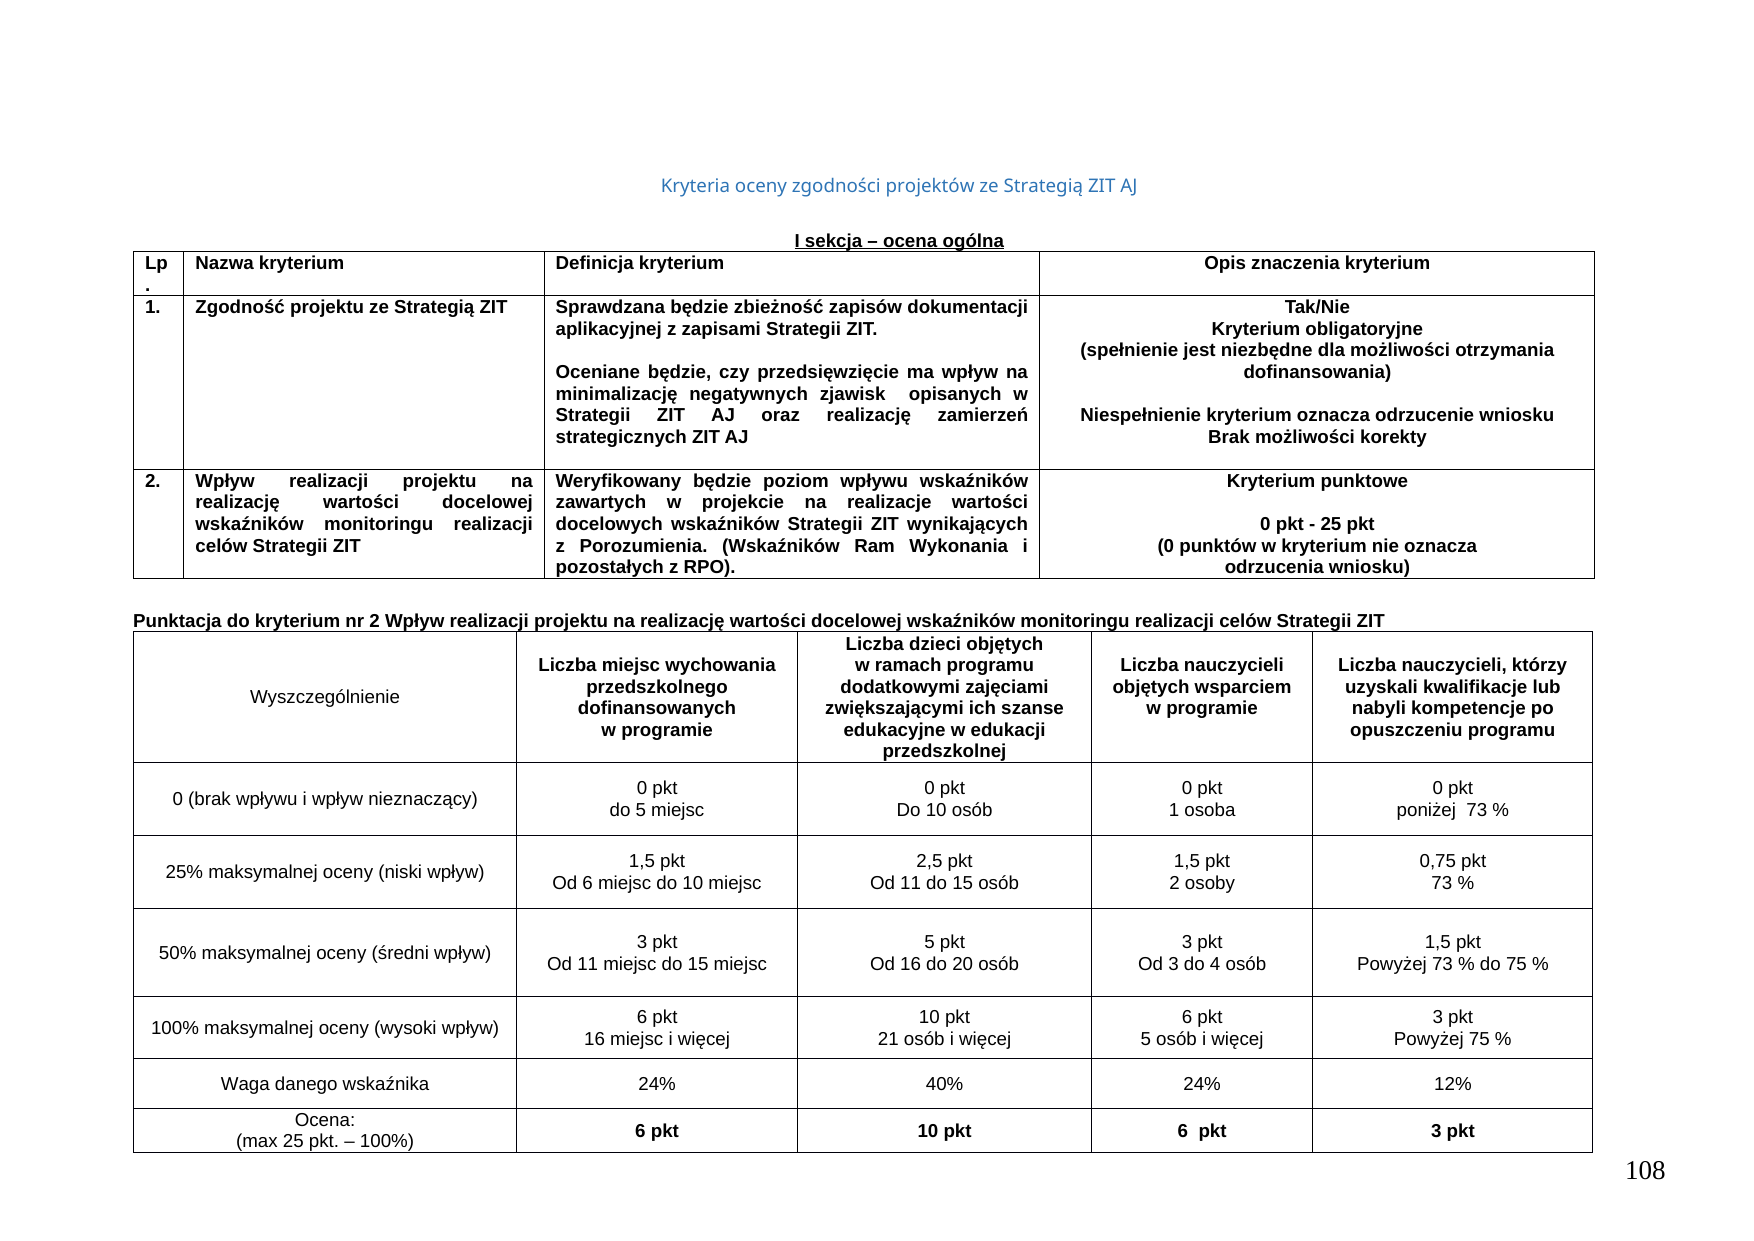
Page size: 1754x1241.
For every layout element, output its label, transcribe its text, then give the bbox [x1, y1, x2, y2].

table_cell 0 (brak wpływu i wpływ nieznaczący) [134, 763, 516, 835]
text I sekcja – ocena ogólna [133, 229, 1665, 251]
table_cell 0,75 pkt 73 % [1313, 836, 1592, 908]
table_cell 6 pkt 5 osób i więcej [1092, 997, 1312, 1058]
table_cell 3 pkt Powyżej 75 % [1313, 997, 1592, 1058]
table_header Opis znaczenia kryterium [1040, 252, 1594, 295]
subtitle Kryteria oceny zgodności projektów ze Strategią ZIT AJ [133, 173, 1665, 198]
table_cell 1,5 pkt 2 osoby [1092, 836, 1312, 908]
table_cell 3 pkt [1313, 1109, 1592, 1152]
table_header Nazwa kryterium [184, 252, 544, 295]
table_header Liczba miejsc wychowania przedszkolnego dofinansowanych w programie [517, 632, 797, 762]
table_cell 12% [1313, 1059, 1592, 1108]
table_cell 24% [517, 1059, 797, 1108]
table_cell 24% [1092, 1059, 1312, 1108]
table_cell 0 pkt 1 osoba [1092, 763, 1312, 835]
table_cell Sprawdzana będzie zbieżność zapisów dokumentacji aplikacyjnej z zapisami Strategii ZIT. Oceniane będzie, czy przedsięwzięcie ma wpływ na minimalizację negatywnych zjawisk opisanych w Strategii ZIT AJ oraz realizację zamierzeń strategicznych ZIT AJ [545, 296, 1039, 469]
table_cell 2,5 pkt Od 11 do 15 osób [798, 836, 1091, 908]
table_cell 6 pkt 16 miejsc i więcej [517, 997, 797, 1058]
table_cell 1,5 pkt Powyżej 73 % do 75 % [1313, 909, 1592, 996]
table_cell 6 pkt [517, 1109, 797, 1152]
table_cell Ocena: (max 25 pkt. – 100%) [134, 1109, 516, 1152]
table_header Liczba dzieci objętych w ramach programu dodatkowymi zajęciami zwiększającymi ich szanse edukacyjne w edukacji przedszkolnej [798, 632, 1091, 762]
table_cell 100% maksymalnej oceny (wysoki wpływ) [134, 997, 516, 1058]
table_cell 0 pkt Do 10 osób [798, 763, 1091, 835]
table_cell Tak/Nie Kryterium obligatoryjne (spełnienie jest niezbędne dla możliwości otrzymania dofinansowania) Niespełnienie kryterium oznacza odrzucenie wniosku Brak możliwości korekty [1040, 296, 1594, 469]
table_cell 2. [134, 470, 183, 577]
table_header Definicja kryterium [545, 252, 1039, 295]
table_cell 10 pkt 21 osób i więcej [798, 997, 1091, 1058]
table_cell 10 pkt [798, 1109, 1091, 1152]
table_cell 40% [798, 1059, 1091, 1108]
table_cell 1. [134, 296, 183, 469]
table_cell Wpływ realizacji projektu na realizację wartości docelowej wskaźników monitoringu realizacji celów Strategii ZIT [184, 470, 544, 577]
table_header Liczba nauczycieli, którzy uzyskali kwalifikacje lub nabyli kompetencje po opuszczeniu programu [1313, 632, 1592, 762]
table_cell 5 pkt Od 16 do 20 osób [798, 909, 1091, 996]
table_cell 3 pkt Od 3 do 4 osób [1092, 909, 1312, 996]
table_cell Zgodność projektu ze Strategią ZIT [184, 296, 544, 469]
table_header Wyszczególnienie [134, 632, 516, 762]
text Punktacja do kryterium nr 2 Wpływ realizacji projektu na realizację wartości docelowej wskaźników monitoringu realizacji celów Strategii ZIT [133, 610, 1665, 631]
table_cell 0 pkt do 5 miejsc [517, 763, 797, 835]
table_header Lp. [134, 252, 183, 295]
table_cell 3 pkt Od 11 miejsc do 15 miejsc [517, 909, 797, 996]
table_cell 0 pkt poniżej 73 % [1313, 763, 1592, 835]
table_cell Weryfikowany będzie poziom wpływu wskaźników zawartych w projekcie na realizacje wartości docelowych wskaźników Strategii ZIT wynikających z Porozumienia. (Wskaźników Ram Wykonania i pozostałych z RPO). [545, 470, 1039, 577]
table_cell Kryterium punktowe 0 pkt - 25 pkt (0 punktów w kryterium nie oznacza odrzucenia wniosku) [1040, 470, 1594, 577]
table_cell 1,5 pkt Od 6 miejsc do 10 miejsc [517, 836, 797, 908]
table_cell 25% maksymalnej oceny (niski wpływ) [134, 836, 516, 908]
table_cell Waga danego wskaźnika [134, 1059, 516, 1108]
table_header Liczba nauczycieli objętych wsparciem w programie [1092, 632, 1312, 762]
table_cell 6 pkt [1092, 1109, 1312, 1152]
table_cell 50% maksymalnej oceny (średni wpływ) [134, 909, 516, 996]
